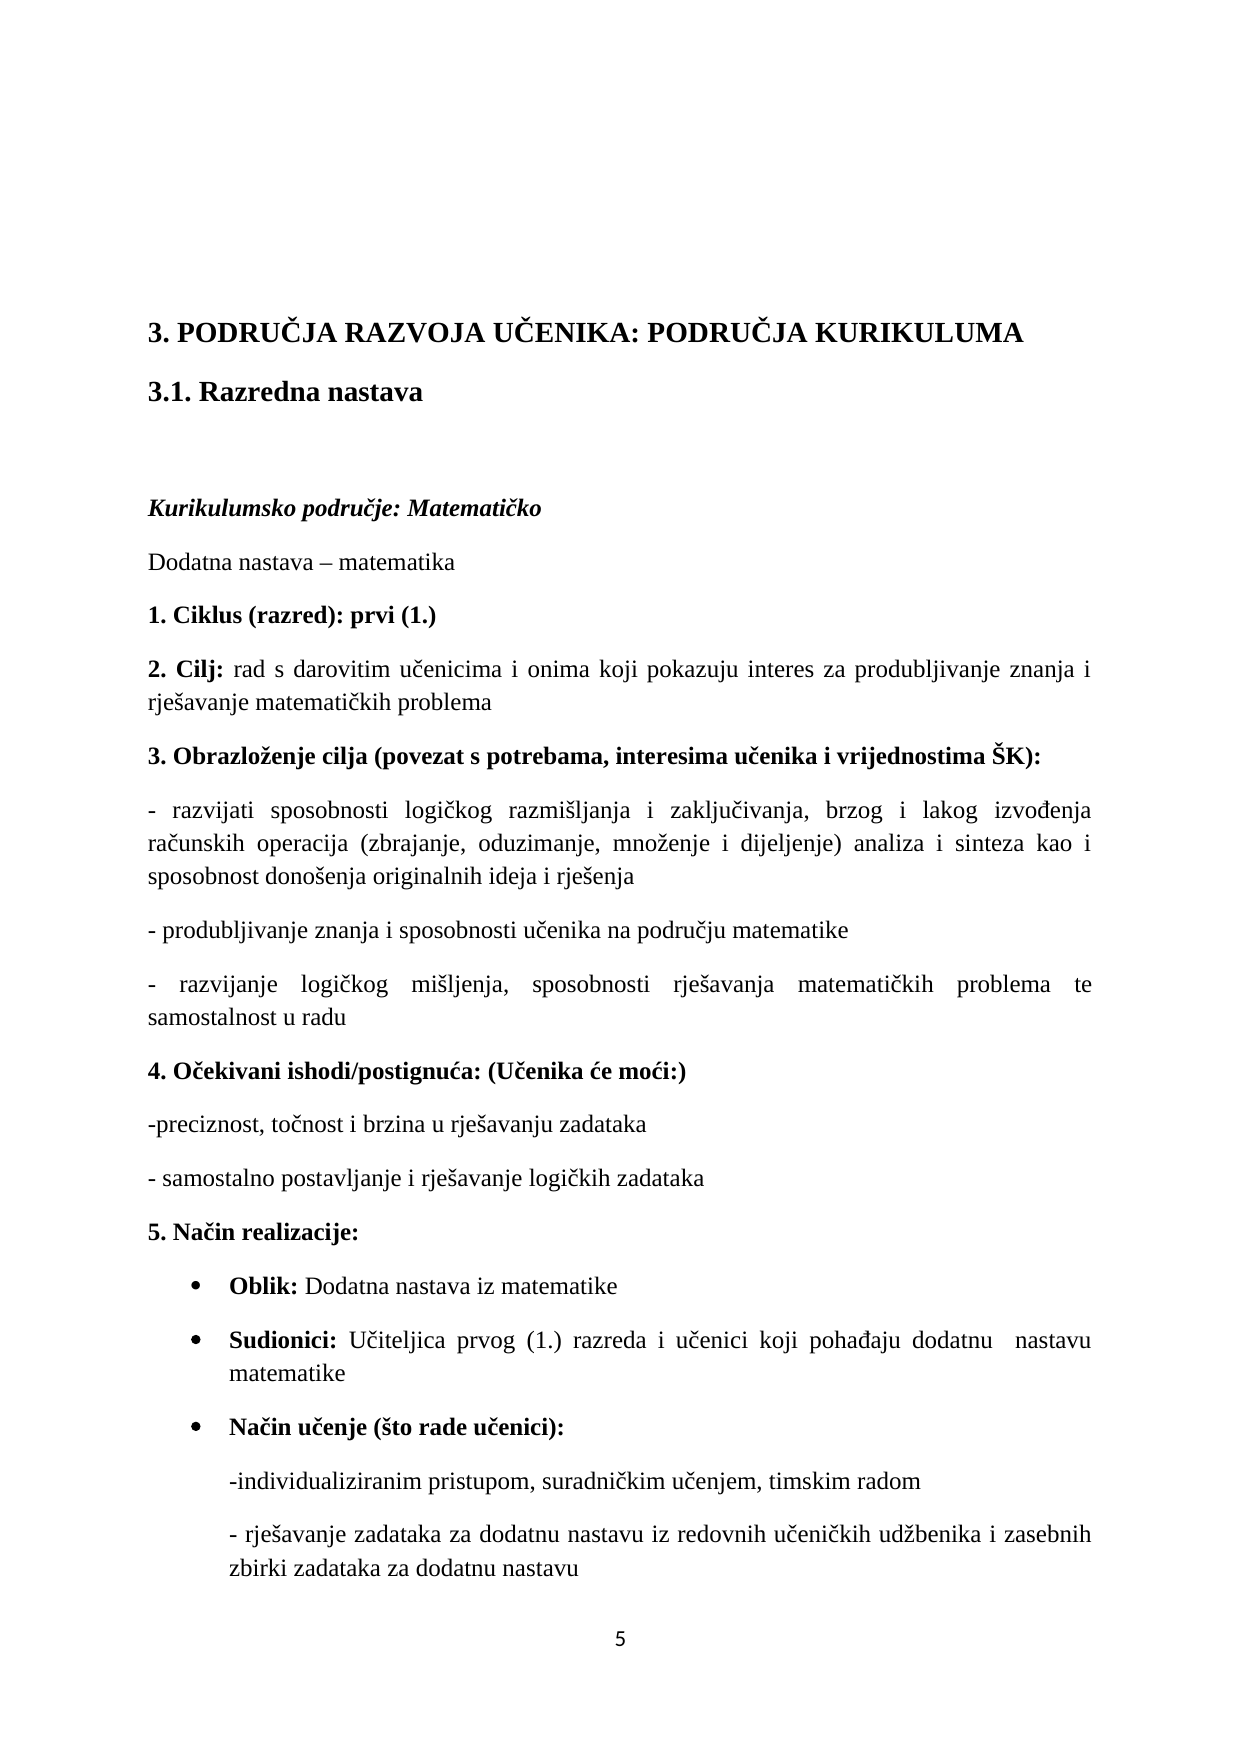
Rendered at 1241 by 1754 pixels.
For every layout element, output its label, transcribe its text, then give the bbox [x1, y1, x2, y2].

list -individualiziranim pristupom, suradničkim učenjem, timskim radom [229, 1466, 1093, 1494]
text Kurikulumsko područje: Matematičko [148, 493, 1093, 522]
text - samostalno postavljanje i rješavanje logičkih zadataka [148, 1163, 1093, 1192]
text 1. Ciklus (razred): prvi (1.) [148, 601, 1093, 629]
text Dodatna nastava – matematika [148, 547, 1093, 575]
text 5. Način realizacije: [148, 1217, 1093, 1246]
list Sudionici: Učiteljica prvog (1.) razreda i učenici koji pohađaju dodatnu nastavu matematike [191, 1325, 1093, 1387]
text 2. Cilj: rad s darovitim učenicima i onima koji pokazuju interes za produbljivanje znanja i rješavanje matematičkih problema [148, 654, 1093, 716]
list - rješavanje zadataka za dodatnu nastavu iz redovnih učeničkih udžbenika i zasebnih zbirki zadataka za dodatnu nastavu [229, 1519, 1093, 1581]
text 4. Očekivani ishodi/postignuća: (Učenika će moći:) [148, 1056, 1093, 1084]
text 3.1. Razredna nastava [148, 374, 1093, 408]
list Način učenje (što rade učenici): [191, 1412, 1093, 1441]
text 3. PODRUČJA RAZVOJA UČENIKA: PODRUČJA KURIKULUMA [148, 315, 1093, 348]
text - razvijanje logičkog mišljenja, sposobnosti rješavanja matematičkih problema te samostalnost u radu [148, 969, 1093, 1031]
text 3. Obrazloženje cilja (povezat s potrebama, interesima učenika i vrijednostima ŠK): [148, 741, 1093, 770]
list Oblik: Dodatna nastava iz matematike [191, 1271, 1093, 1300]
text -preciznost, točnost i brzina u rješavanju zadataka [148, 1109, 1093, 1138]
text - razvijati sposobnosti logičkog razmišljanja i zaključivanja, brzog i lakog izvođenja računskih operacija (zbrajanje, oduzimanje, množenje i dijeljenje) analiza i sinteza kao i sposobnost donošenja originalnih ideja i rješenja [148, 795, 1093, 890]
text - produbljivanje znanja i sposobnosti učenika na području matematike [148, 915, 1093, 944]
